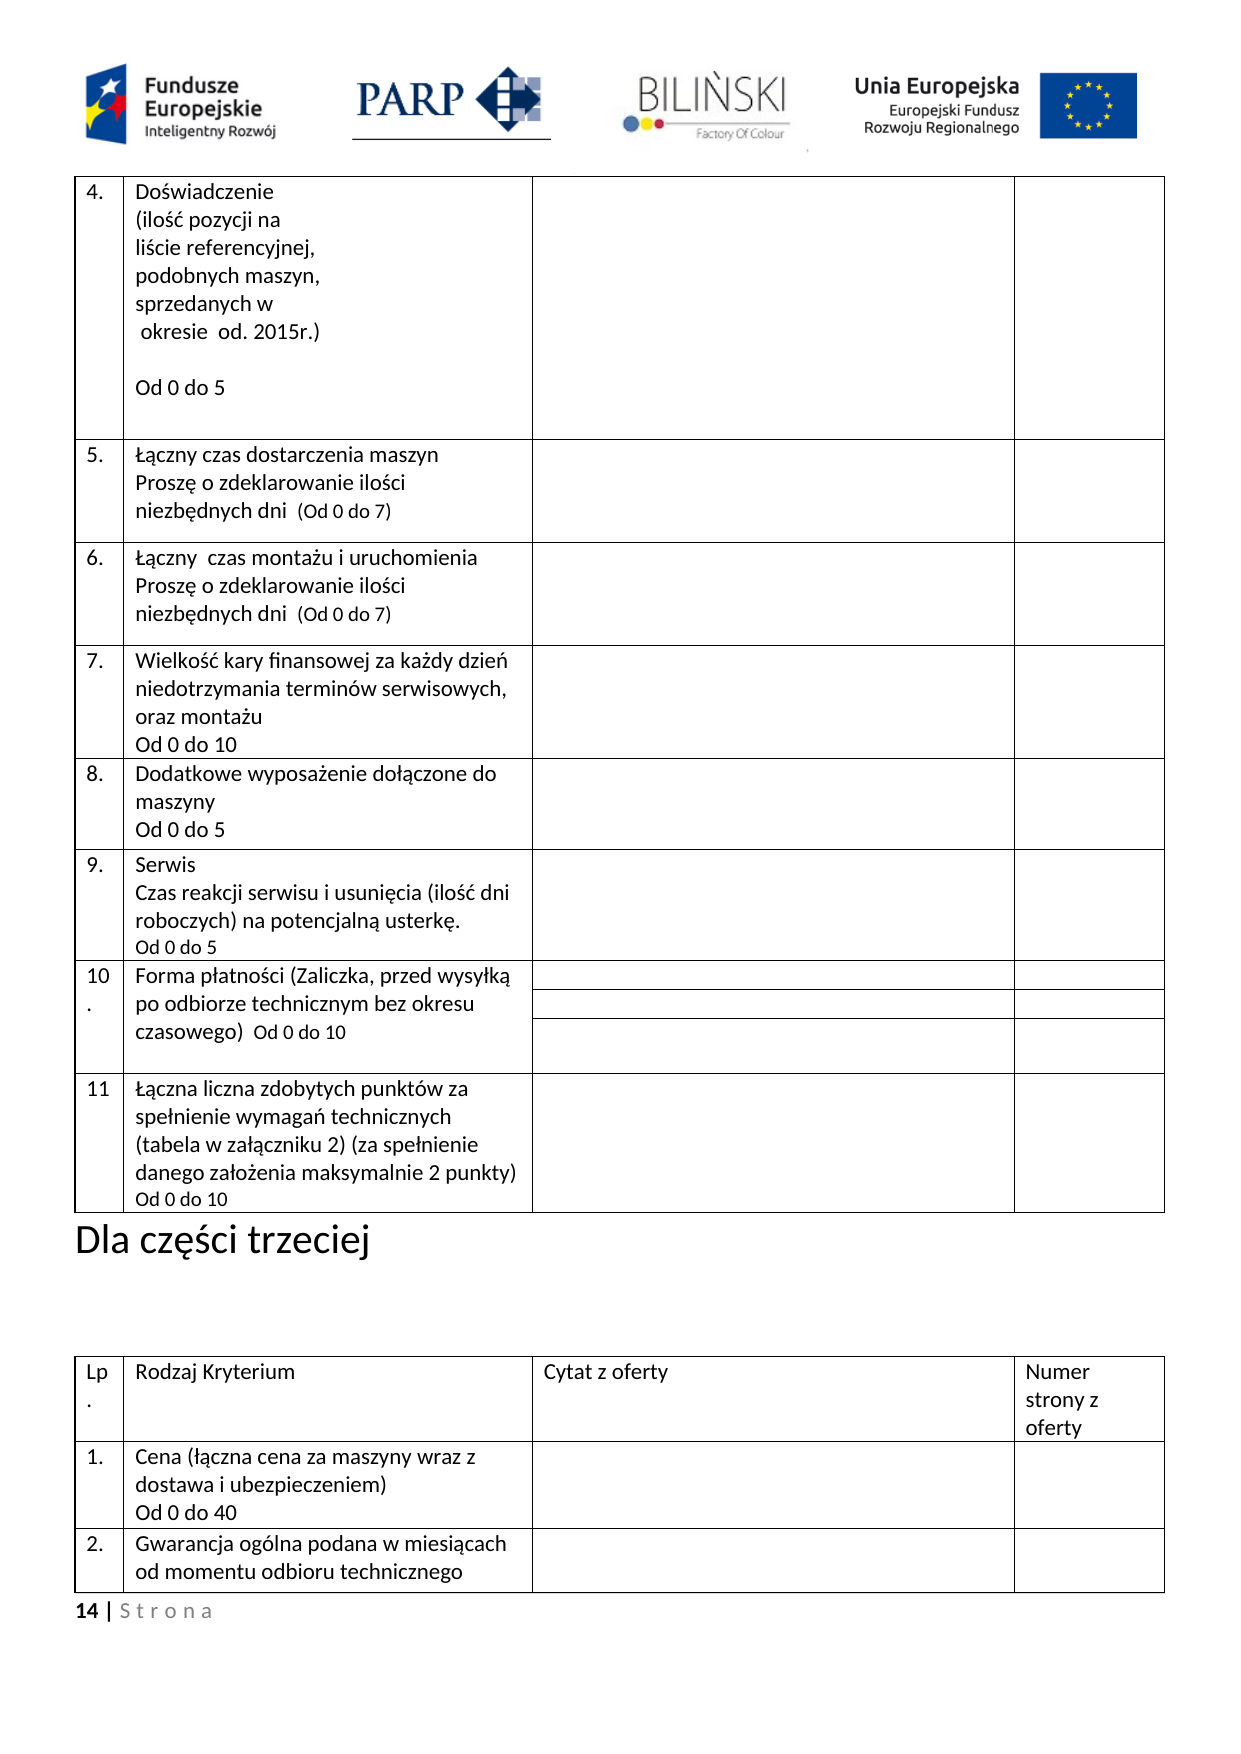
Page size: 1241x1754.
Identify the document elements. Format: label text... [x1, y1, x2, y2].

table_cell [1015, 850, 1164, 960]
table_cell [533, 1019, 1014, 1073]
table_cell Łączny czas dostarczenia maszyn Proszę o zdeklarowanie ilości niezbędnych dni (Od 0 do 7) [124, 440, 532, 542]
table_cell Serwis Czas reakcji serwisu i usunięcia (ilość dni roboczych) na potencjalną usterkę. Od 0 do 5 [124, 850, 532, 960]
table_cell [1015, 1019, 1164, 1073]
table_cell [533, 1074, 1014, 1212]
table_cell [533, 850, 1014, 960]
table_cell 11 [76, 1074, 123, 1212]
table_cell Łączny czas montażu i uruchomienia Proszę o zdeklarowanie ilości niezbędnych dni (Od 0 do 7) [124, 543, 532, 645]
table_cell [1015, 1074, 1164, 1212]
table_cell [1015, 177, 1164, 439]
table_cell 7. [76, 646, 123, 758]
table_cell [533, 543, 1014, 645]
table_cell [533, 1442, 1014, 1528]
table_cell [533, 1529, 1014, 1592]
table_cell [1015, 961, 1164, 989]
table_cell Wielkość kary finansowej za każdy dzień niedotrzymania terminów serwisowych, oraz montażu Od 0 do 10 [124, 646, 532, 758]
table_cell [1015, 440, 1164, 542]
table_cell [533, 759, 1014, 849]
table_cell [533, 646, 1014, 758]
table_header Lp. [76, 1357, 123, 1441]
table_cell Cena (łączna cena za maszyny wraz z dostawa i ubezpieczeniem) Od 0 do 40 [124, 1442, 532, 1528]
table_cell [1015, 1529, 1164, 1592]
table_cell 1. [76, 1442, 123, 1528]
table_cell Doświadczenie (ilość pozycji na liście referencyjnej, podobnych maszyn, sprzedanych w okresie od. 2015r.) Od 0 do 5 [124, 177, 532, 439]
table_cell [533, 177, 1014, 439]
table_cell 8. [76, 759, 123, 849]
table_cell [1015, 759, 1164, 849]
table_cell 10. [76, 961, 123, 1073]
text Dla części trzeciej [75, 1213, 1165, 1263]
table_cell 6. [76, 543, 123, 645]
table_cell Dodatkowe wyposażenie dołączone do maszyny Od 0 do 5 [124, 759, 532, 849]
table_cell [1015, 990, 1164, 1018]
picture [839, 51, 1146, 154]
table_cell Łączna liczna zdobytych punktów za spełnienie wymagań technicznych (tabela w załączniku 2) (za spełnienie danego założenia maksymalnie 2 punkty) Od 0 do 10 [124, 1074, 532, 1212]
table_cell [1015, 543, 1164, 645]
table_header Numer strony z oferty [1015, 1357, 1164, 1441]
table_cell [533, 440, 1014, 542]
table_cell 9. [76, 850, 123, 960]
table_header Rodzaj Kryterium [124, 1357, 532, 1441]
table_cell [1015, 646, 1164, 758]
picture [571, 67, 809, 174]
picture [312, 62, 551, 149]
picture [75, 56, 294, 163]
table_cell 2. [76, 1529, 123, 1592]
table_header Cytat z oferty [533, 1357, 1014, 1441]
table_cell Forma płatności (Zaliczka, przed wysyłką po odbiorze technicznym bez okresu czasowego) Od 0 do 10 [124, 961, 532, 1073]
table_cell 4. [76, 177, 123, 439]
table_cell [1015, 1442, 1164, 1528]
table_cell [533, 961, 1014, 989]
table_cell 5. [76, 440, 123, 542]
table_cell [533, 990, 1014, 1018]
